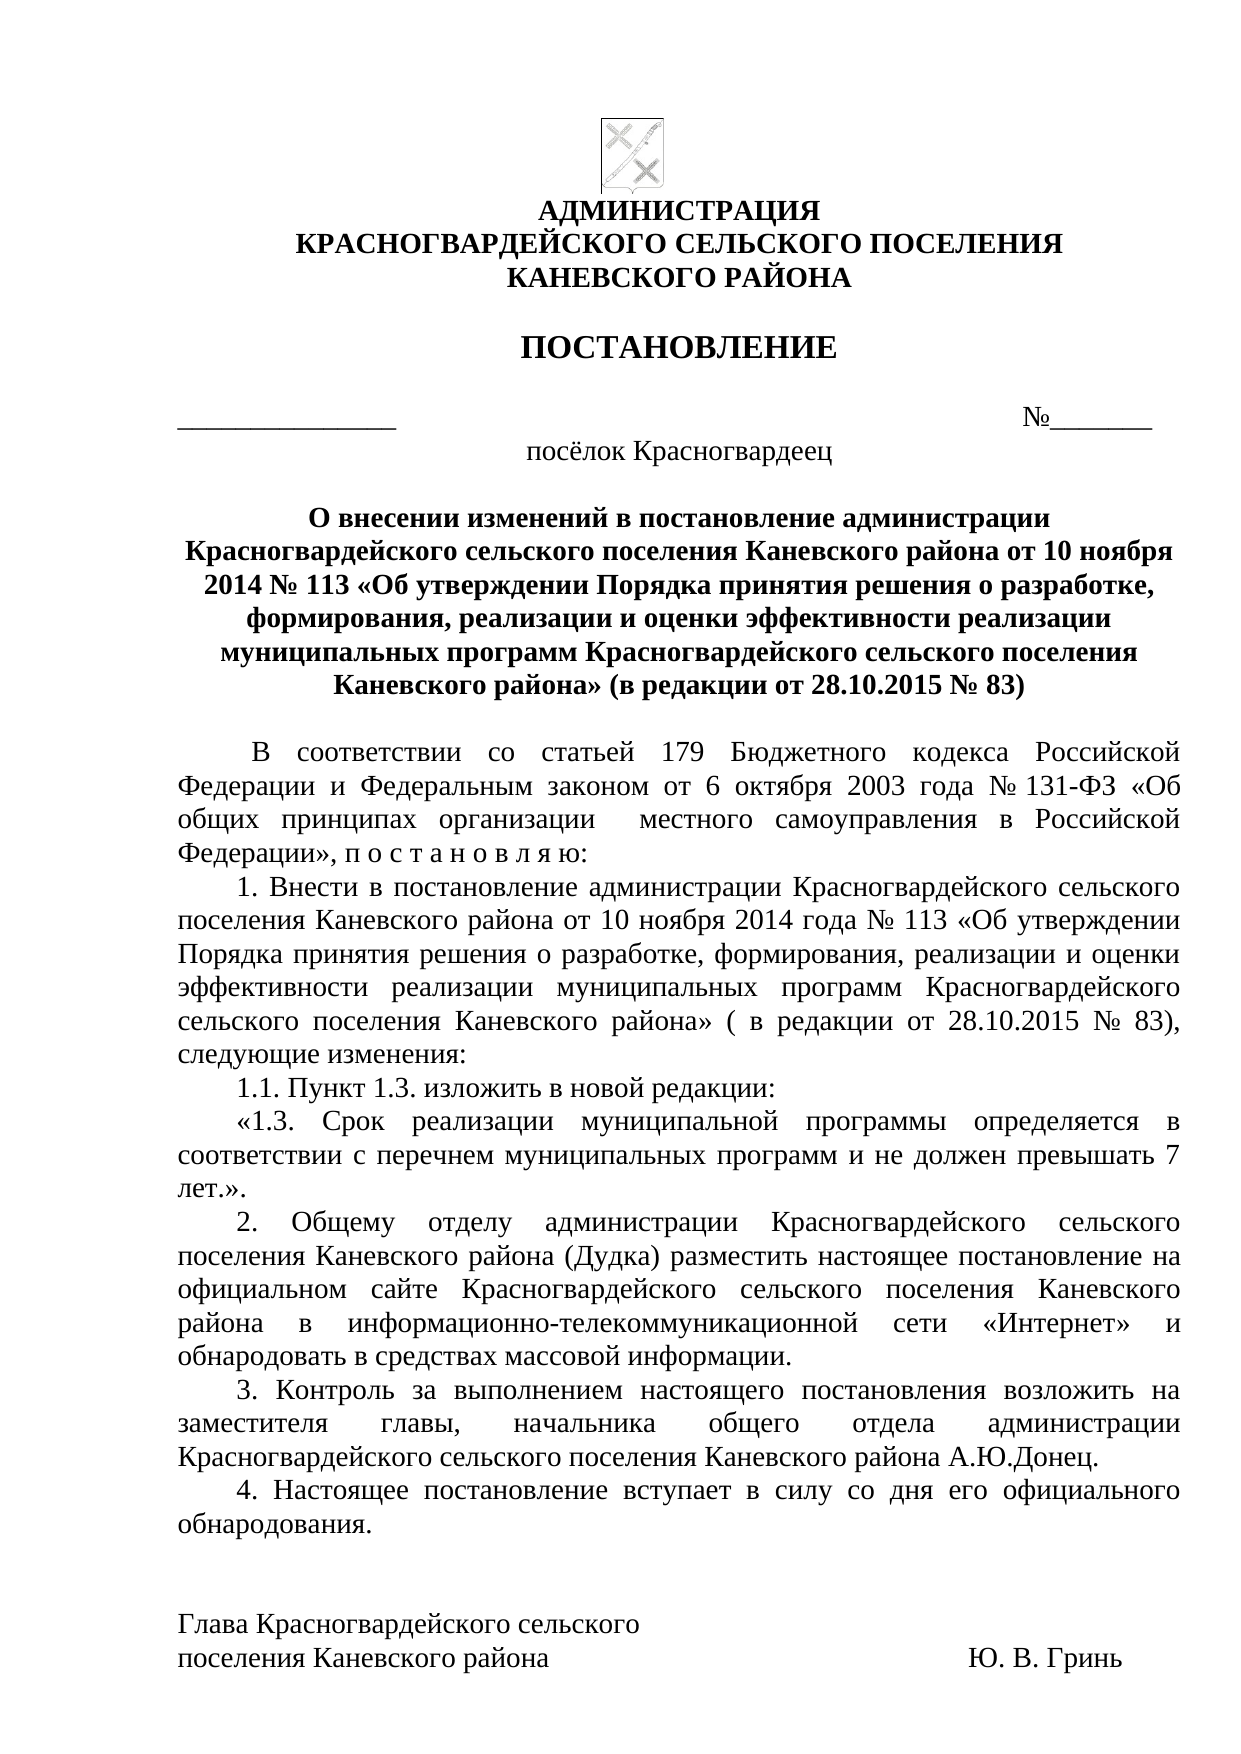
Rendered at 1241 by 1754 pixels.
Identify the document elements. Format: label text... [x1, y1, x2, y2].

text АДМИНИСТРАЦИЯ [177, 193, 1181, 227]
text 3. Контроль за выполнением настоящего постановления возложить на заместителя главы, начальника общего отдела администрации Красногвардейского сельского поселения Каневского района А.Ю.Донец. [177, 1372, 1181, 1472]
picture [601, 118, 664, 194]
text В соответствии со статьей 179 Бюджетного кодекса Российской Федерации и Федеральным законом от 6 октября 2003 года № 131-ФЗ «Об общих принципах организации местного самоуправления в Российской Федерации», п о с т а н о в л я ю: [177, 734, 1181, 768]
text КАНЕВСКОГО РАЙОНА [177, 260, 1181, 294]
text красногвардейского СЕЛЬСКОГО ПОСЕЛЕНИЯ [177, 227, 1181, 260]
text поселения Каневского района Ю. В. Гринь [177, 1640, 1181, 1674]
text «1.3. Срок реализации муниципальной программы определяется в соответствии с перечнем муниципальных программ и не должен превышать 7 лет.». [177, 1103, 1181, 1204]
text 1.1. Пункт 1.3. изложить в новой редакции: [177, 1070, 1181, 1103]
text _______________ №_______ [177, 399, 1181, 433]
text 2. Общему отделу администрации Красногвардейского сельского поселения Каневского района (Дудка) разместить настоящее постановление на официальном сайте Красногвардейского сельского поселения Каневского района в информационно-телекоммуникационной сети «Интернет» и обнародовать в средствах массовой информации. [177, 1204, 1181, 1372]
text ПОСТАНОВЛЕНИЕ [177, 327, 1181, 366]
text 4. Настоящее постановление вступает в силу со дня его официального обнародования. [177, 1472, 1181, 1539]
text посёлок Красногвардеец [177, 433, 1181, 466]
text Глава Красногвардейского сельского [177, 1607, 1181, 1640]
text В соответствии со статьей 179 Бюджетного кодекса Российской Федерации и Федеральным законом от 6 октября 2003 года № 131-ФЗ «Об общих принципах организации местного самоуправления в Российской Федерации», п о с т а н о в л я ю: [344, 835, 1181, 869]
text 1. Внести в постановление администрации Красногвардейского сельского поселения Каневского района от 10 ноября 2014 года № 113 «Об утверждении Порядка принятия решения о разработке, формирования, реализации и оценки эффективности реализации муниципальных программ Красногвардейского сельского поселения Каневского района» ( в редакции от 28.10.2015 № 83), следующие изменения: [177, 869, 1181, 1070]
text О внесении изменений в постановление администрации Красногвардейского сельского поселения Каневского района от 10 ноября 2014 № 113 «Об утверждении Порядка принятия решения о разработке, формирования, реализации и оценки эффективности реализации муниципальных программ Красногвардейского сельского поселения Каневского района» (в редакции от 28.10.2015 № 83) [177, 500, 1181, 701]
